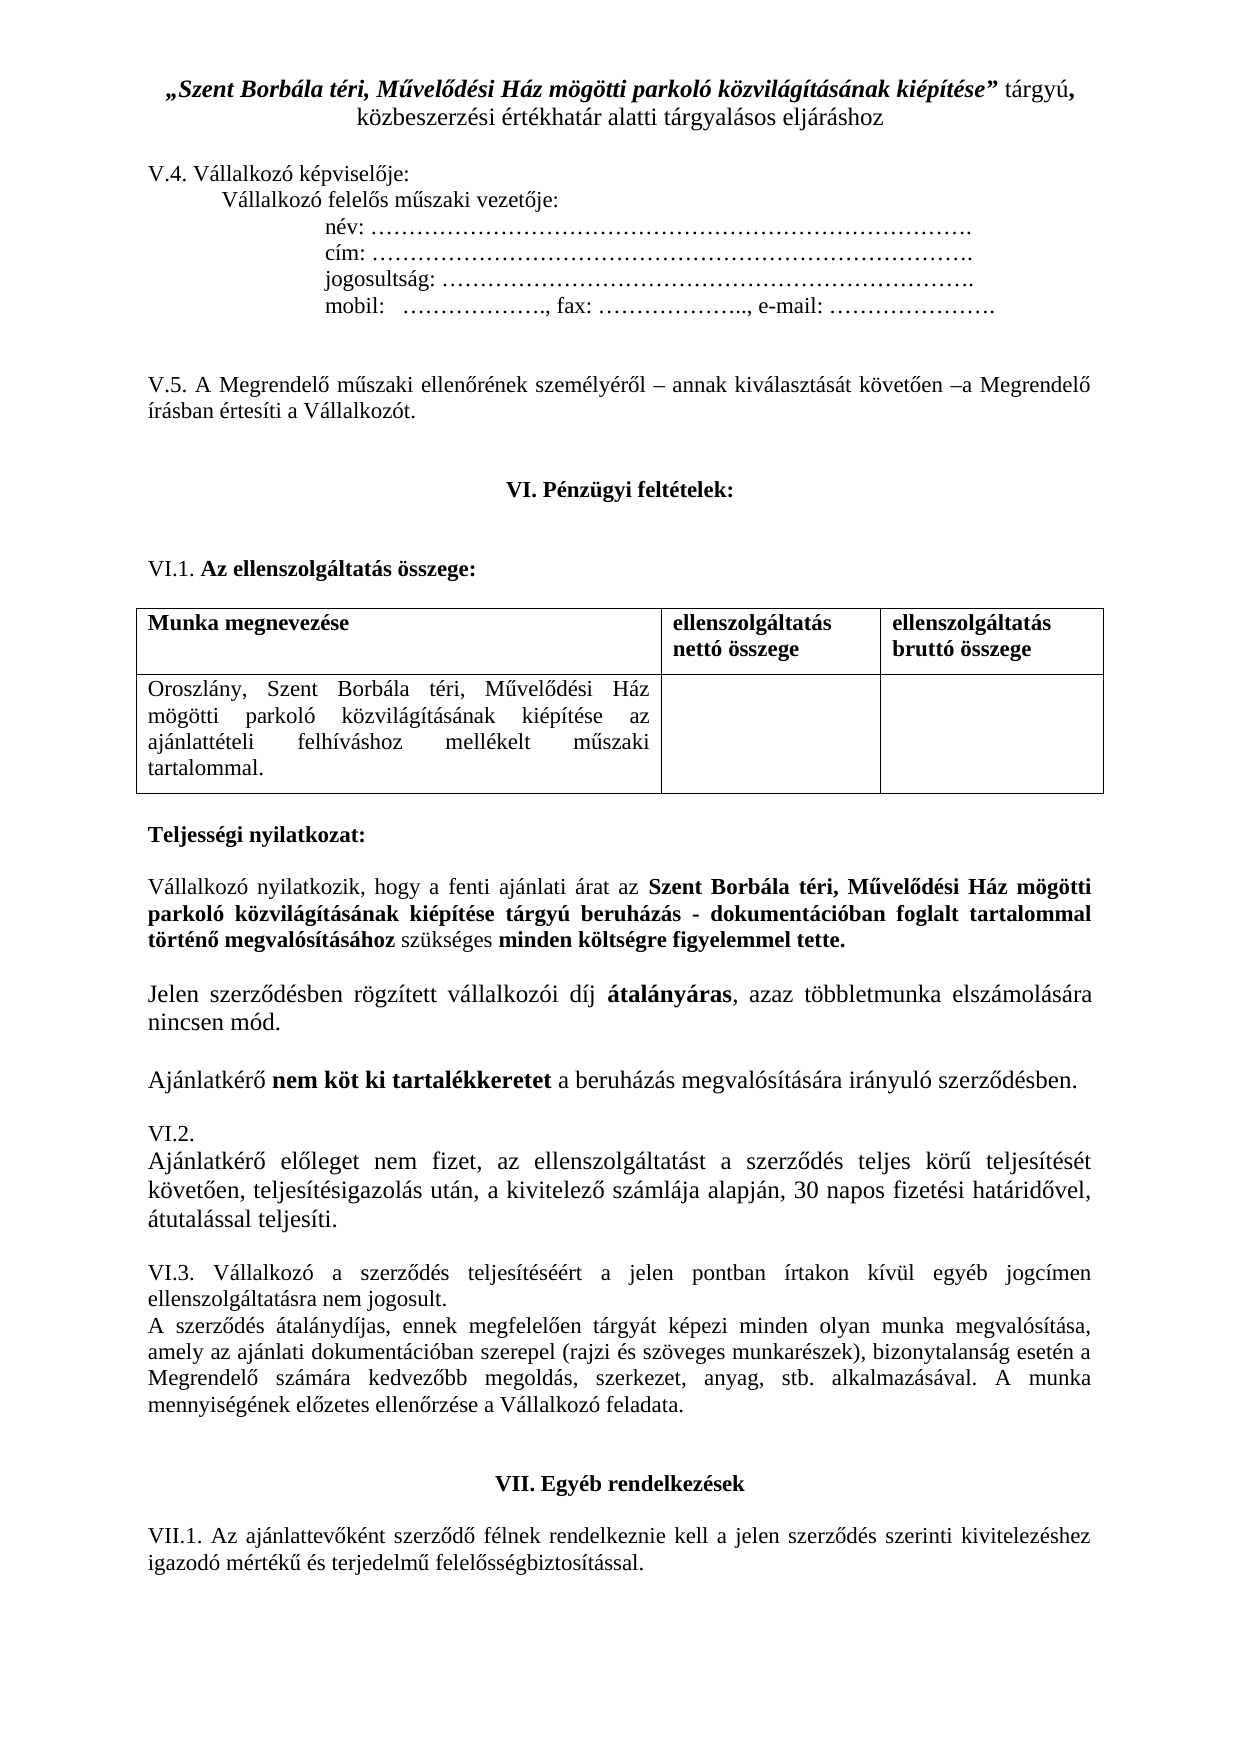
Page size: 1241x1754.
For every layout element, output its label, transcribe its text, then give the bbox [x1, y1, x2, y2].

text VI.2. [148, 1120, 1093, 1146]
text Ajánlatkérő előleget nem fizet, az ellenszolgáltatást a szerződés teljes körű teljesítését követően, teljesítésigazolás után, a kivitelező számlája alapján, 30 napos fizetési határidővel, átutalással teljesíti. [148, 1146, 1093, 1233]
text jogosultság: ……………………………………………………………. [325, 265, 1093, 292]
text mobil: ………………., fax: ……………….., e-mail: …………………. [325, 292, 1093, 318]
text név: ……………………………………………………………………. [325, 213, 1093, 239]
table_header ellenszolgáltatás bruttó összege [881, 609, 1103, 674]
table_cell Oroszlány, Szent Borbála téri, Művelődési Ház mögötti parkoló közvilágításának kiépítése az ajánlattételi felhíváshoz mellékelt műszaki tartalommal. [137, 675, 661, 793]
text VII.1. Az ajánlattevőként szerződő félnek rendelkeznie kell a jelen szerződés szerinti kivitelezéshez igazodó mértékű és terjedelmű felelősségbiztosítással. [148, 1523, 1093, 1575]
table_cell [662, 675, 880, 793]
table_header Munka megnevezése [137, 609, 661, 674]
table_cell [881, 675, 1103, 793]
text VI.3. Vállalkozó a szerződés teljesítéséért a jelen pontban írtakon kívül egyéb jogcímen ellenszolgáltatásra nem jogosult. [148, 1259, 1093, 1312]
text V.5. A Megrendelő műszaki ellenőrének személyéről – annak kiválasztását követően –a Megrendelő írásban értesíti a Vállalkozót. [148, 371, 1093, 423]
text VI. Pénzügyi feltételek: [148, 476, 1093, 503]
text Vállalkozó felelős műszaki vezetője: [221, 186, 1093, 213]
text VII. Egyéb rendelkezések [148, 1470, 1093, 1496]
text cím: ……………………………………………………………………. [325, 239, 1093, 265]
text Teljességi nyilatkozat: [148, 821, 1093, 847]
table_header ellenszolgáltatás nettó összege [662, 609, 880, 674]
text A szerződés átalánydíjas, ennek megfelelően tárgyát képezi minden olyan munka megvalósítása, amely az ajánlati dokumentációban szerepel (rajzi és szöveges munkarészek), bizonytalanság esetén a Megrendelő számára kedvezőbb megoldás, szerkezet, anyag, stb. alkalmazásával. A munka mennyiségének előzetes ellenőrzése a Vállalkozó feladata. [148, 1312, 1093, 1417]
text Jelen szerződésben rögzített vállalkozói díj átalányáras, azaz többletmunka elszámolására nincsen mód. [148, 979, 1093, 1036]
text Vállalkozó nyilatkozik, hogy a fenti ajánlati árat az Szent Borbála téri, Művelődési Ház mögötti parkoló közvilágításának kiépítése tárgyú beruházás - dokumentációban foglalt tartalommal történő megvalósításához szükséges minden költségre figyelemmel tette. [148, 873, 1093, 952]
text V.4. Vállalkozó képviselője: [148, 160, 1093, 186]
text Ajánlatkérő nem köt ki tartalékkeretet a beruházás megvalósítására irányuló szerződésben. [148, 1065, 1093, 1094]
text VI.1. Az ellenszolgáltatás összege: [148, 555, 1093, 582]
